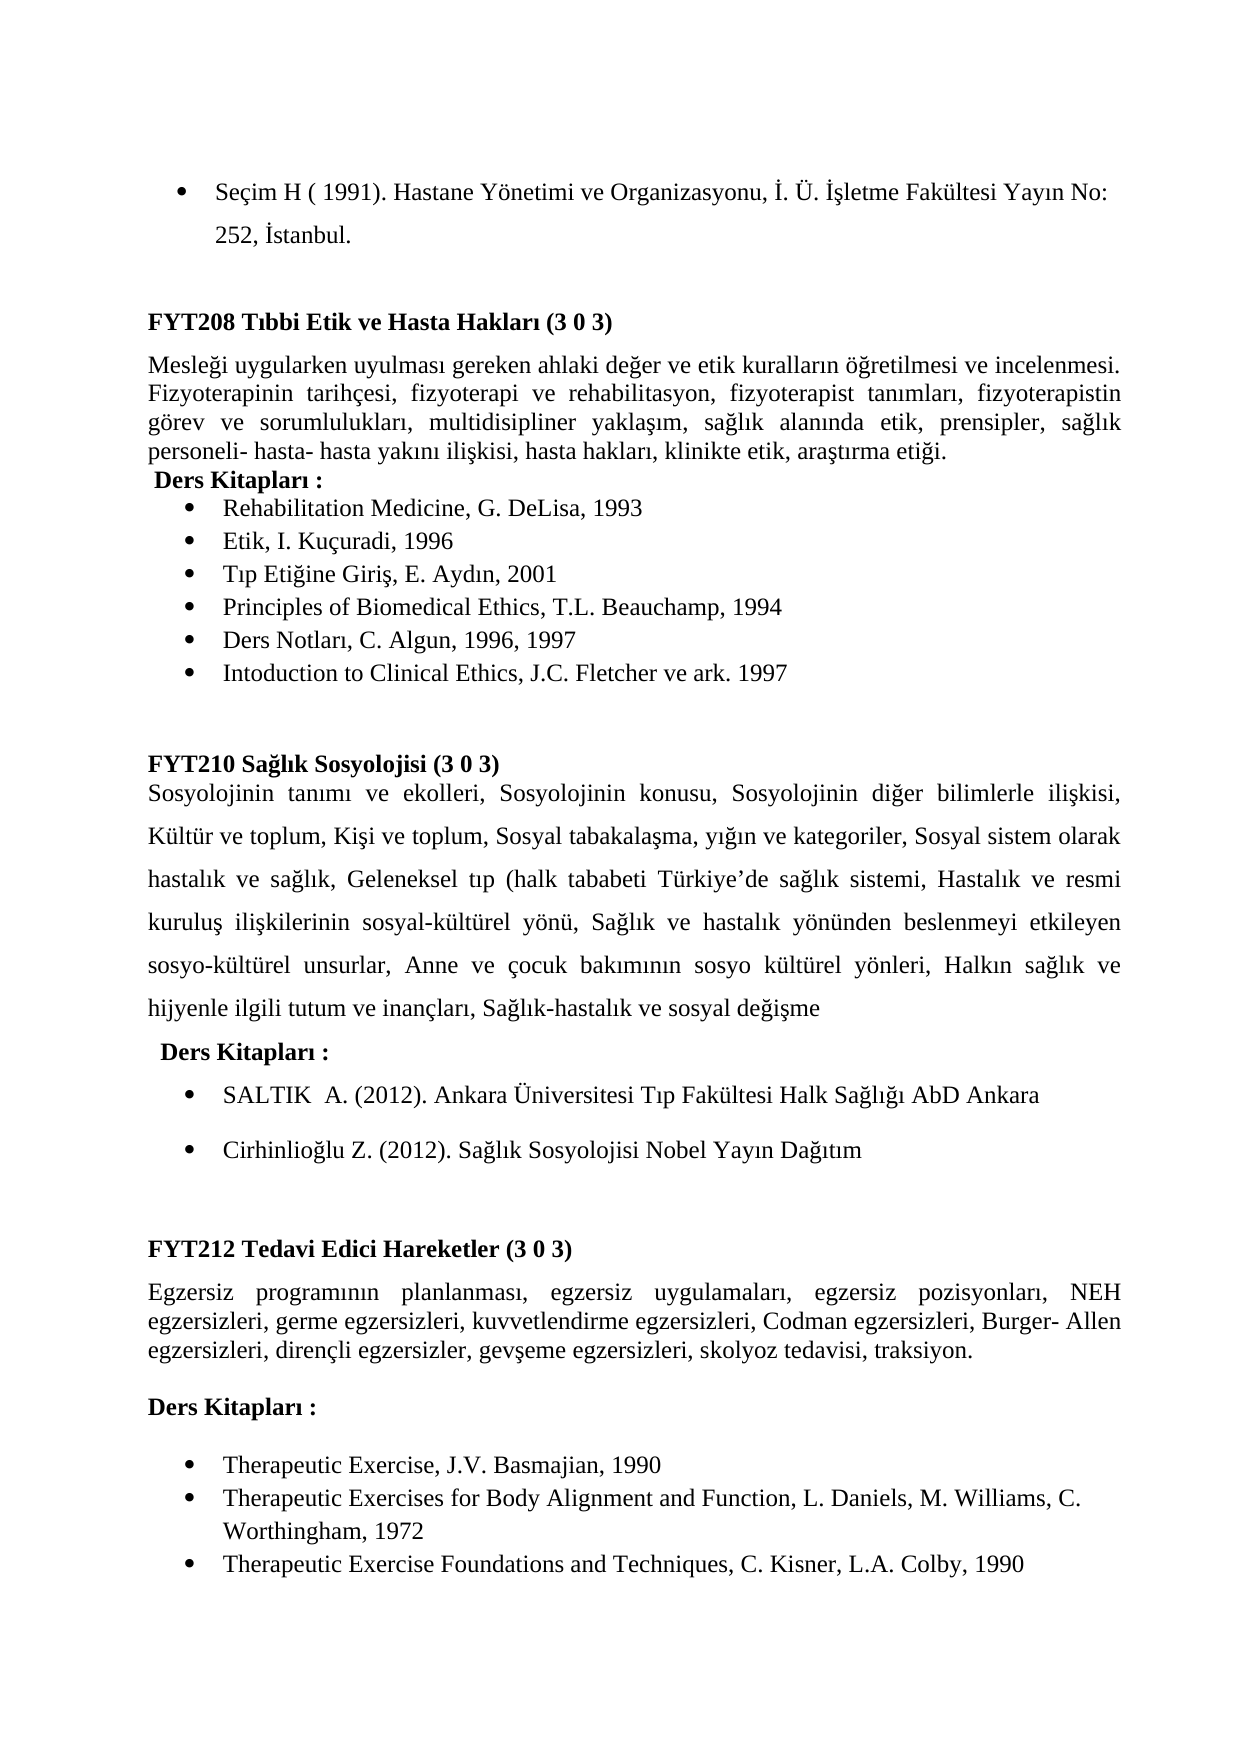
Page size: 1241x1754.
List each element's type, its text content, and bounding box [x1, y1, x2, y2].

list Cirhinlioğlu Z. (2012). Sağlık Sosyolojisi Nobel Yayın Dağıtım [185, 1135, 1122, 1164]
text Mesleği uygularken uyulması gereken ahlaki değer ve etik kuralların öğretilmesi ve incelenmesi. Fizyoterapinin tarihçesi, fizyoterapi ve rehabilitasyon, fizyoterapist tanımları, fizyoterapistin görev ve sorumlulukları, multidisipliner yaklaşım, sağlık alanında etik, prensipler, sağlık personeli- hasta- hasta yakını ilişkisi, hasta hakları, klinikte etik, araştırma etiği. [148, 350, 1122, 465]
text Sosyolojinin tanımı ve ekolleri, Sosyolojinin konusu, Sosyolojinin diğer bilimlerle ilişkisi, Kültür ve toplum, Kişi ve toplum, Sosyal tabakalaşma, yığın ve kategoriler, Sosyal sistem olarak hastalık ve sağlık, Geleneksel tıp (halk tababeti Türkiye’de sağlık sistemi, Hastalık ve resmi kuruluş ilişkilerinin sosyal-kültürel yönü, Sağlık ve hastalık yönünden beslenmeyi etkileyen sosyo-kültürel unsurlar, Anne ve çocuk bakımının sosyo kültürel yönleri, Halkın sağlık ve hijyenle ilgili tutum ve inançları, Sağlık-hastalık ve sosyal değişme [148, 778, 1122, 1022]
list Etik, I. Kuçuradi, 1996 [185, 526, 1122, 555]
list Therapeutic Exercises for Body Alignment and Function, L. Daniels, M. Williams, C. Worthingham, 1972 [185, 1483, 1122, 1544]
list Therapeutic Exercise Foundations and Techniques, C. Kisner, L.A. Colby, 1990 [185, 1549, 1122, 1577]
list Ders Notları, C. Algun, 1996, 1997 [185, 626, 1122, 654]
list Therapeutic Exercise, J.V. Basmajian, 1990 [185, 1450, 1122, 1478]
text FYT208 Tıbbi Etik ve Hasta Hakları (3 0 3) [148, 307, 1122, 335]
list Intoduction to Clinical Ethics, J.C. Fletcher ve ark. 1997 [185, 658, 1122, 687]
text FYT210 Sağlık Sosyolojisi (3 0 3) [148, 749, 1122, 778]
text FYT212 Tedavi Edici Hareketler (3 0 3) [148, 1234, 1122, 1263]
text Ders Kitapları : [148, 465, 1122, 493]
list Principles of Biomedical Ethics, T.L. Beauchamp, 1994 [185, 592, 1122, 621]
text Egzersiz programının planlanması, egzersiz uygulamaları, egzersiz pozisyonları, NEH egzersizleri, germe egzersizleri, kuvvetlendirme egzersizleri, Codman egzersizleri, Burger- Allen egzersizleri, dirençli egzersizler, gevşeme egzersizleri, skolyoz tedavisi, traksiyon. [148, 1277, 1122, 1363]
list Seçim H ( 1991). Hastane Yönetimi ve Organizasyonu, İ. Ü. İşletme Fakültesi Yayın No: 252, İstanbul. [177, 177, 1122, 249]
list SALTIK A. (2012). Ankara Üniversitesi Tıp Fakültesi Halk Sağlığı AbD Ankara [185, 1080, 1122, 1108]
text Ders Kitapları : [148, 1037, 1122, 1065]
list Tıp Etiğine Giriş, E. Aydın, 2001 [185, 559, 1122, 588]
list Rehabilitation Medicine, G. DeLisa, 1993 [185, 493, 1122, 522]
text Ders Kitapları : [148, 1392, 1122, 1421]
